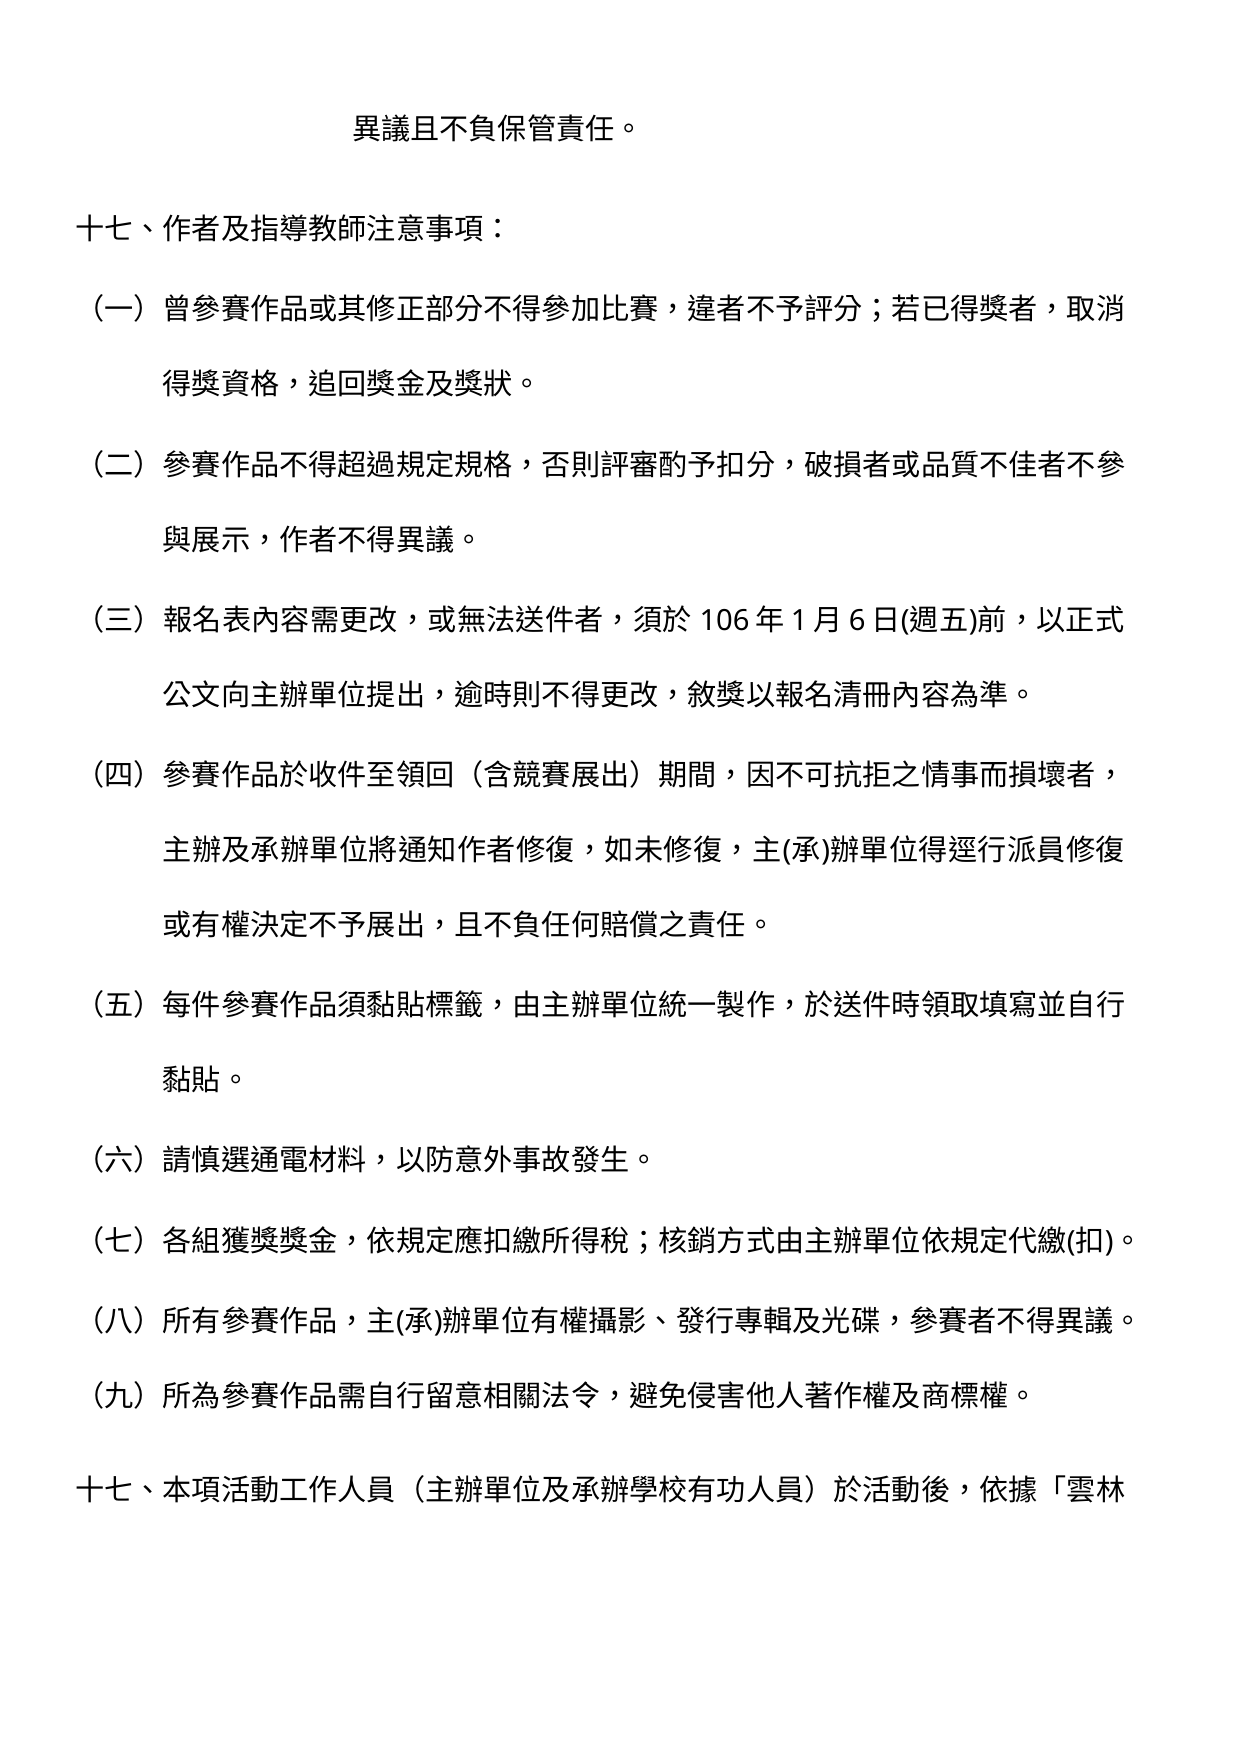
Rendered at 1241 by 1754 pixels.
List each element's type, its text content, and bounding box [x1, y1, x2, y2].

text 十七、作者及指導教師注意事項： [75, 189, 1125, 264]
text （三）報名表內容需更改，或無法送件者，須於106年1月6日(週五)前，以正式公文向主辦單位提出，逾時則不得更改，敘獎以報名清冊內容為準。 [75, 580, 1125, 730]
text （九）所為參賽作品需自行留意相關法令，避免侵害他人著作權及商標權。 [75, 1356, 1125, 1431]
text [118, 89, 1125, 164]
text （二）參賽作品不得超過規定規格，否則評審酌予扣分，破損者或品質不佳者不參與展示，作者不得異議。 [75, 425, 1125, 575]
text （八）所有參賽作品，主(承)辦單位有權攝影、發行專輯及光碟，參賽者不得異議。 [75, 1281, 1125, 1356]
text （七）各組獲獎獎金，依規定應扣繳所得稅；核銷方式由主辦單位依規定代繳(扣)。 [75, 1201, 1125, 1276]
text （五）每件參賽作品須黏貼標籤，由主辦單位統一製作，於送件時領取填寫並自行黏貼。 [75, 965, 1125, 1115]
text （一）曾參賽作品或其修正部分不得參加比賽，違者不予評分；若已得獎者，取消得獎資格，追回獎金及獎狀。 [75, 269, 1125, 419]
text （六）請慎選通電材料，以防意外事故發生。 [75, 1121, 1125, 1196]
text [75, 1450, 1125, 1525]
text （四）參賽作品於收件至領回（含競賽展出）期間，因不可抗拒之情事而損壞者，主辦及承辦單位將通知作者修復，如未修復，主(承)辦單位得逕行派員修復或有權決定不予展出，且不負任何賠償之責任。 [75, 735, 1125, 960]
